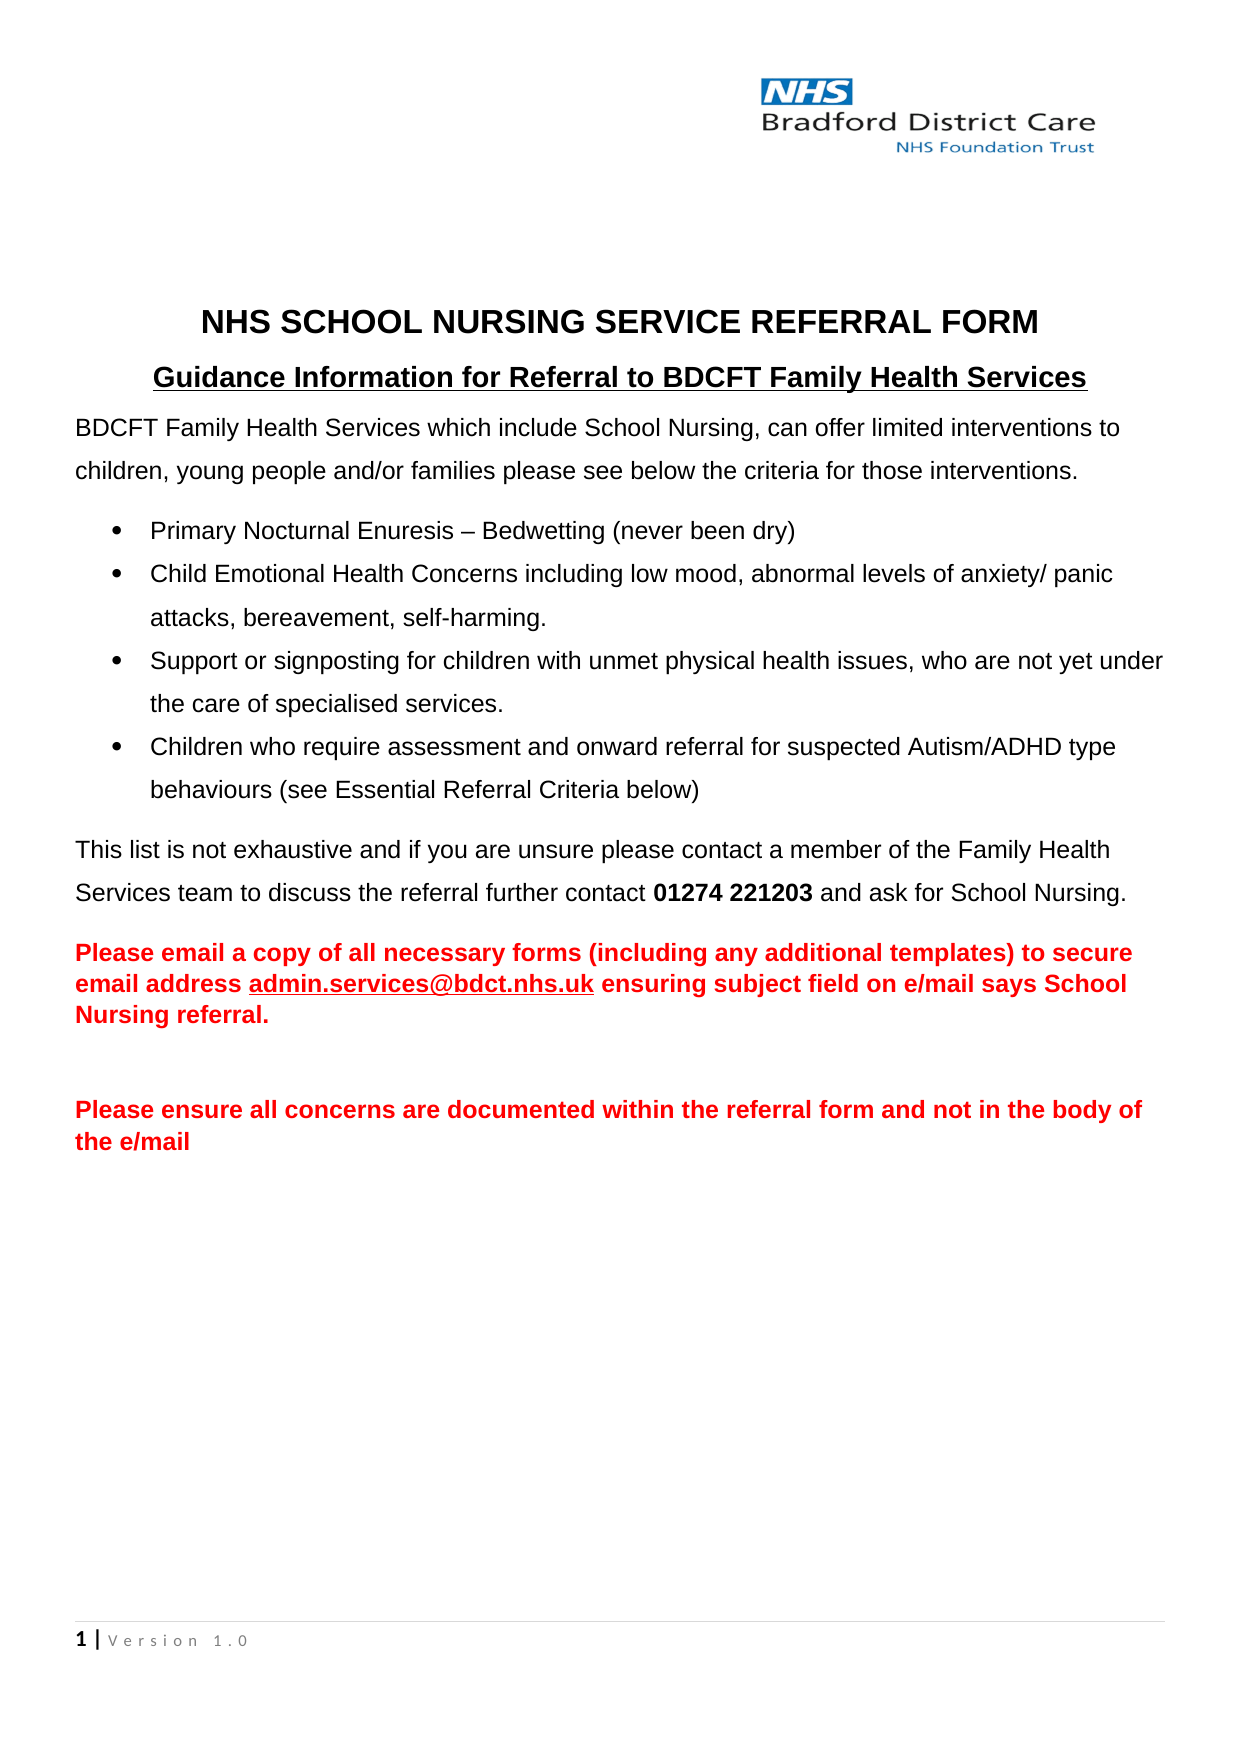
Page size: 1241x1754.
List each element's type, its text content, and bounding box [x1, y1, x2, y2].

list Children who require assessment and onward referral for suspected Autism/ADHD type behaviours (see Essential Referral Criteria below) [112, 732, 1165, 804]
text BDCFT Family Health Services which include School Nursing, can offer limited interventions to children, young people and/or families please see below the criteria for those interventions. [75, 413, 1165, 485]
text This list is not exhaustive and if you are unsure please contact a member of the Family Health Services team to discuss the referral further contact 01274 221203 and ask for School Nursing. [75, 835, 1165, 907]
text Please email a copy of all necessary forms (including any additional templates) to secure email address admin.services@bdct.nhs.uk ensuring subject field on e/mail says School Nursing referral. [75, 938, 1165, 1029]
picture [754, 75, 1117, 168]
list Child Emotional Health Concerns including low mood, abnormal levels of anxiety/ panic attacks, bereavement, self-harming. [112, 559, 1165, 631]
list Support or signposting for children with unmet physical health issues, who are not yet under the care of specialised services. [112, 646, 1165, 718]
text NHS SCHOOL NURSING SERVICE REFERRAL FORM [75, 302, 1165, 341]
text Please ensure all concerns are documented within the referral form and not in the body of the e/mail [75, 1096, 1165, 1155]
text Guidance Information for Referral to BDCFT Family Health Services [75, 360, 1165, 394]
list Primary Nocturnal Enuresis – Bedwetting (never been dry) [112, 516, 1165, 545]
